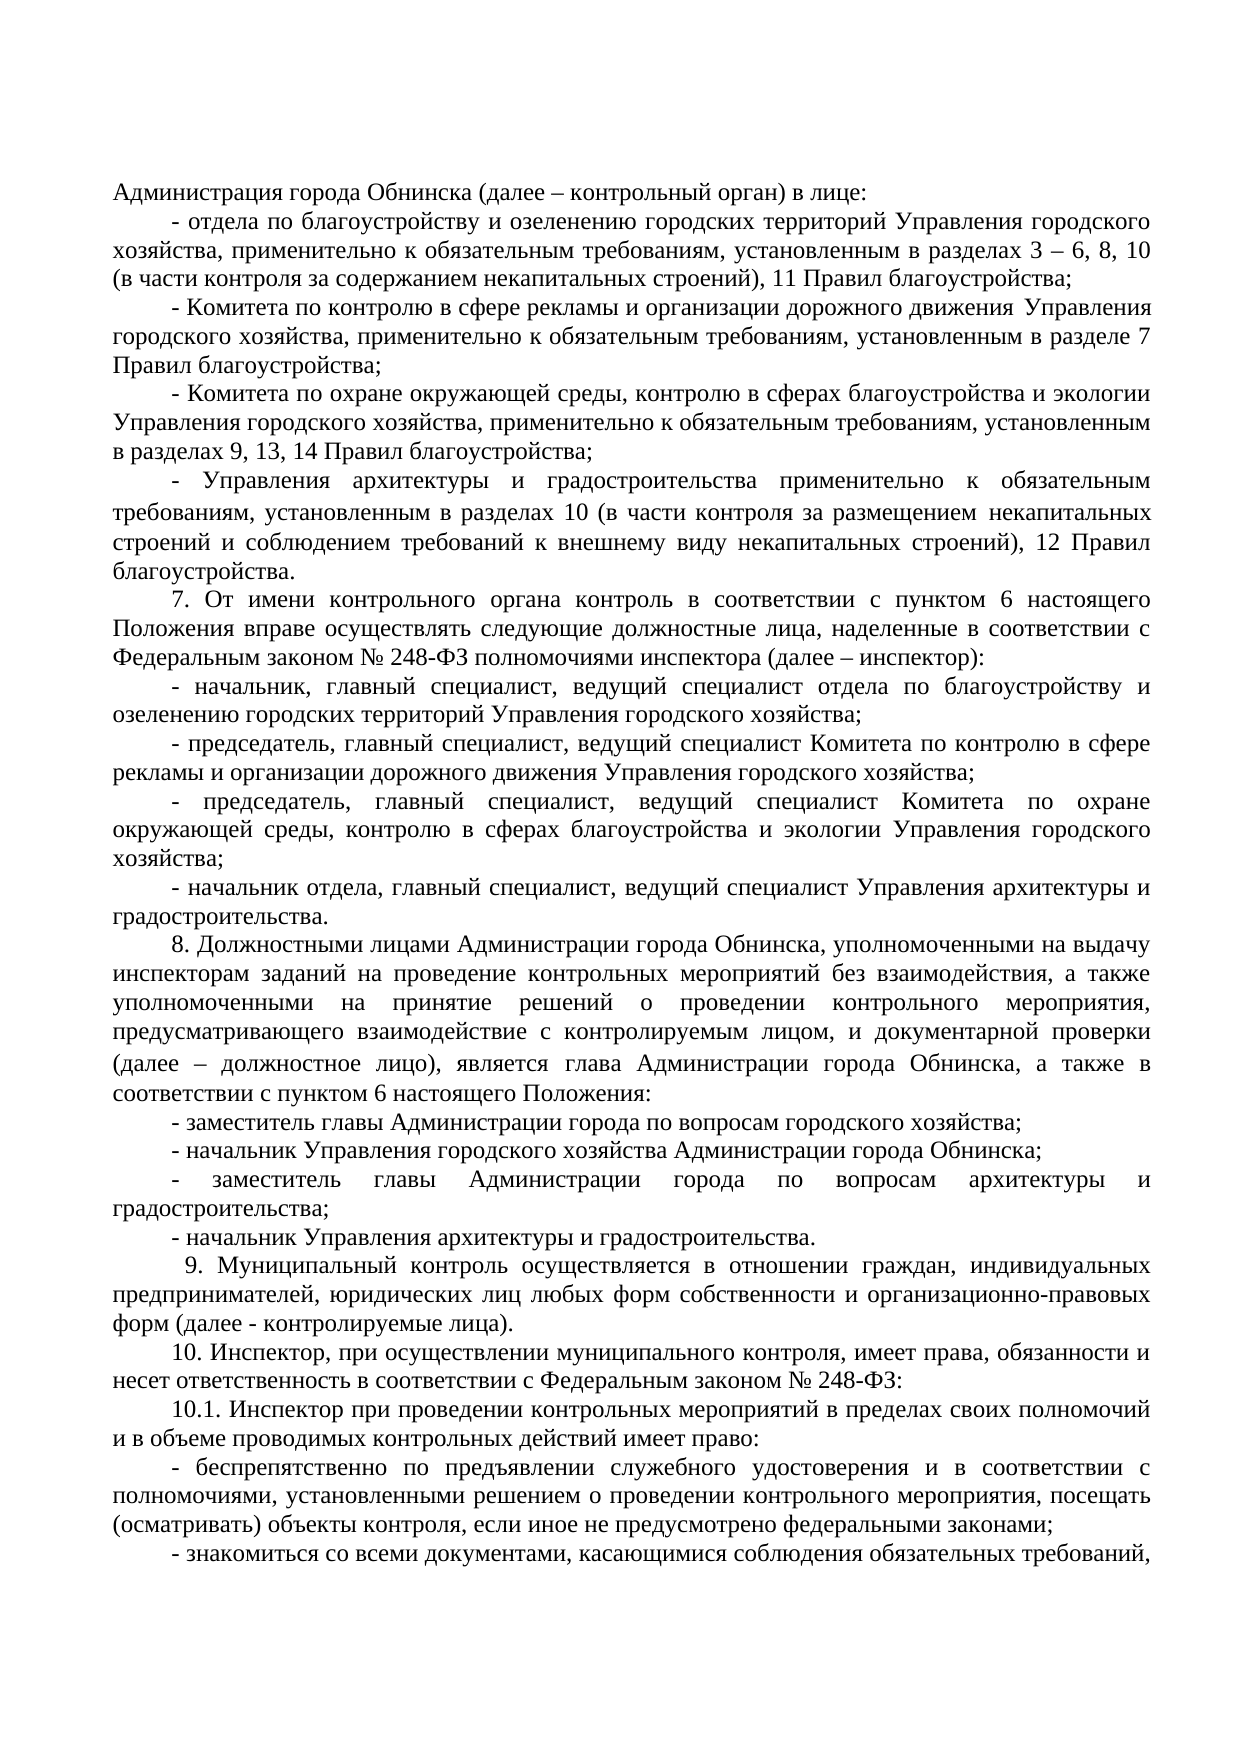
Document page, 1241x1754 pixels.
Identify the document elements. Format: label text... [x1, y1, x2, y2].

text - председатель, главный специалист, ведущий специалист Комитета по контролю в сфере рекламы и организации дорожного движения Управления городского хозяйства; [112, 728, 1152, 786]
text 10.1. Инспектор при проведении контрольных мероприятий в пределах своих полномочий и в объеме проводимых контрольных действий имеет право: [112, 1394, 1152, 1452]
text 8. Должностными лицами Администрации города Обнинска, уполномоченными на выдачу инспекторам заданий на проведение контрольных мероприятий без взаимодействия, а также уполномоченными на принятие решений о проведении контрольного мероприятия, предусматривающего взаимодействие с контролируемым лицом, и документарной проверки (далее – должностное лицо), является глава Администрации города Обнинска, а также в соответствии с пунктом 6 настоящего Положения: [112, 929, 1152, 1107]
text 7. От имени контрольного органа контроль в соответствии с пунктом 6 настоящего Положения вправе осуществлять следующие должностные лица, наделенные в соответствии с Федеральным законом № 248-ФЗ полномочиями инспектора (далее – инспектор): [112, 584, 1152, 671]
text - начальник Управления архитектуры и градостроительства. [112, 1222, 1152, 1251]
text - Управления архитектуры и градостроительства применительно к обязательным требованиям, установленным в разделах 10 (в части контроля за размещением некапитальных строений и соблюдением требований к внешнему виду некапитальных строений), 12 Правил благоустройства. [112, 465, 1152, 584]
text - Комитета по контролю в сфере рекламы и организации дорожного движения Управления городского хозяйства, применительно к обязательным требованиям, установленным в разделе 7 Правил благоустройства; [112, 292, 1152, 378]
text 10. Инспектор, при осуществлении муниципального контроля, имеет права, обязанности и несет ответственность в соответствии с Федеральным законом № 248-ФЗ: [112, 1337, 1152, 1394]
text - заместитель главы Администрации города по вопросам архитектуры и градостроительства; [112, 1164, 1152, 1222]
text - Комитета по охране окружающей среды, контролю в сферах благоустройства и экологии Управления городского хозяйства, применительно к обязательным требованиям, установленным в разделах 9, 13, 14 Правил благоустройства; [112, 378, 1152, 465]
text 9. Муниципальный контроль осуществляется в отношении граждан, индивидуальных предпринимателей, юридических лиц любых форм собственности и организационно-правовых форм (далее - контролируемые лица). [112, 1251, 1152, 1337]
text - председатель, главный специалист, ведущий специалист Комитета по охране окружающей среды, контролю в сферах благоустройства и экологии Управления городского хозяйства; [112, 786, 1152, 872]
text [112, 1538, 1152, 1567]
text - беспрепятственно по предъявлении служебного удостоверения и в соответствии с полномочиями, установленными решением о проведении контрольного мероприятия, посещать (осматривать) объекты контроля, если иное не предусмотрено федеральными законами; [112, 1452, 1152, 1538]
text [112, 177, 1152, 206]
text - заместитель главы Администрации города по вопросам городского хозяйства; [112, 1107, 1152, 1136]
text - отдела по благоустройству и озеленению городских территорий Управления городского хозяйства, применительно к обязательным требованиям, установленным в разделах 3 – 6, 8, 10 (в части контроля за содержанием некапитальных строений), 11 Правил благоустройства; [112, 206, 1152, 292]
text - начальник Управления городского хозяйства Администрации города Обнинска; [112, 1136, 1152, 1164]
text - начальник, главный специалист, ведущий специалист отдела по благоустройству и озеленению городских территорий Управления городского хозяйства; [112, 671, 1152, 728]
text - начальник отдела, главный специалист, ведущий специалист Управления архитектуры и градостроительства. [112, 872, 1152, 929]
